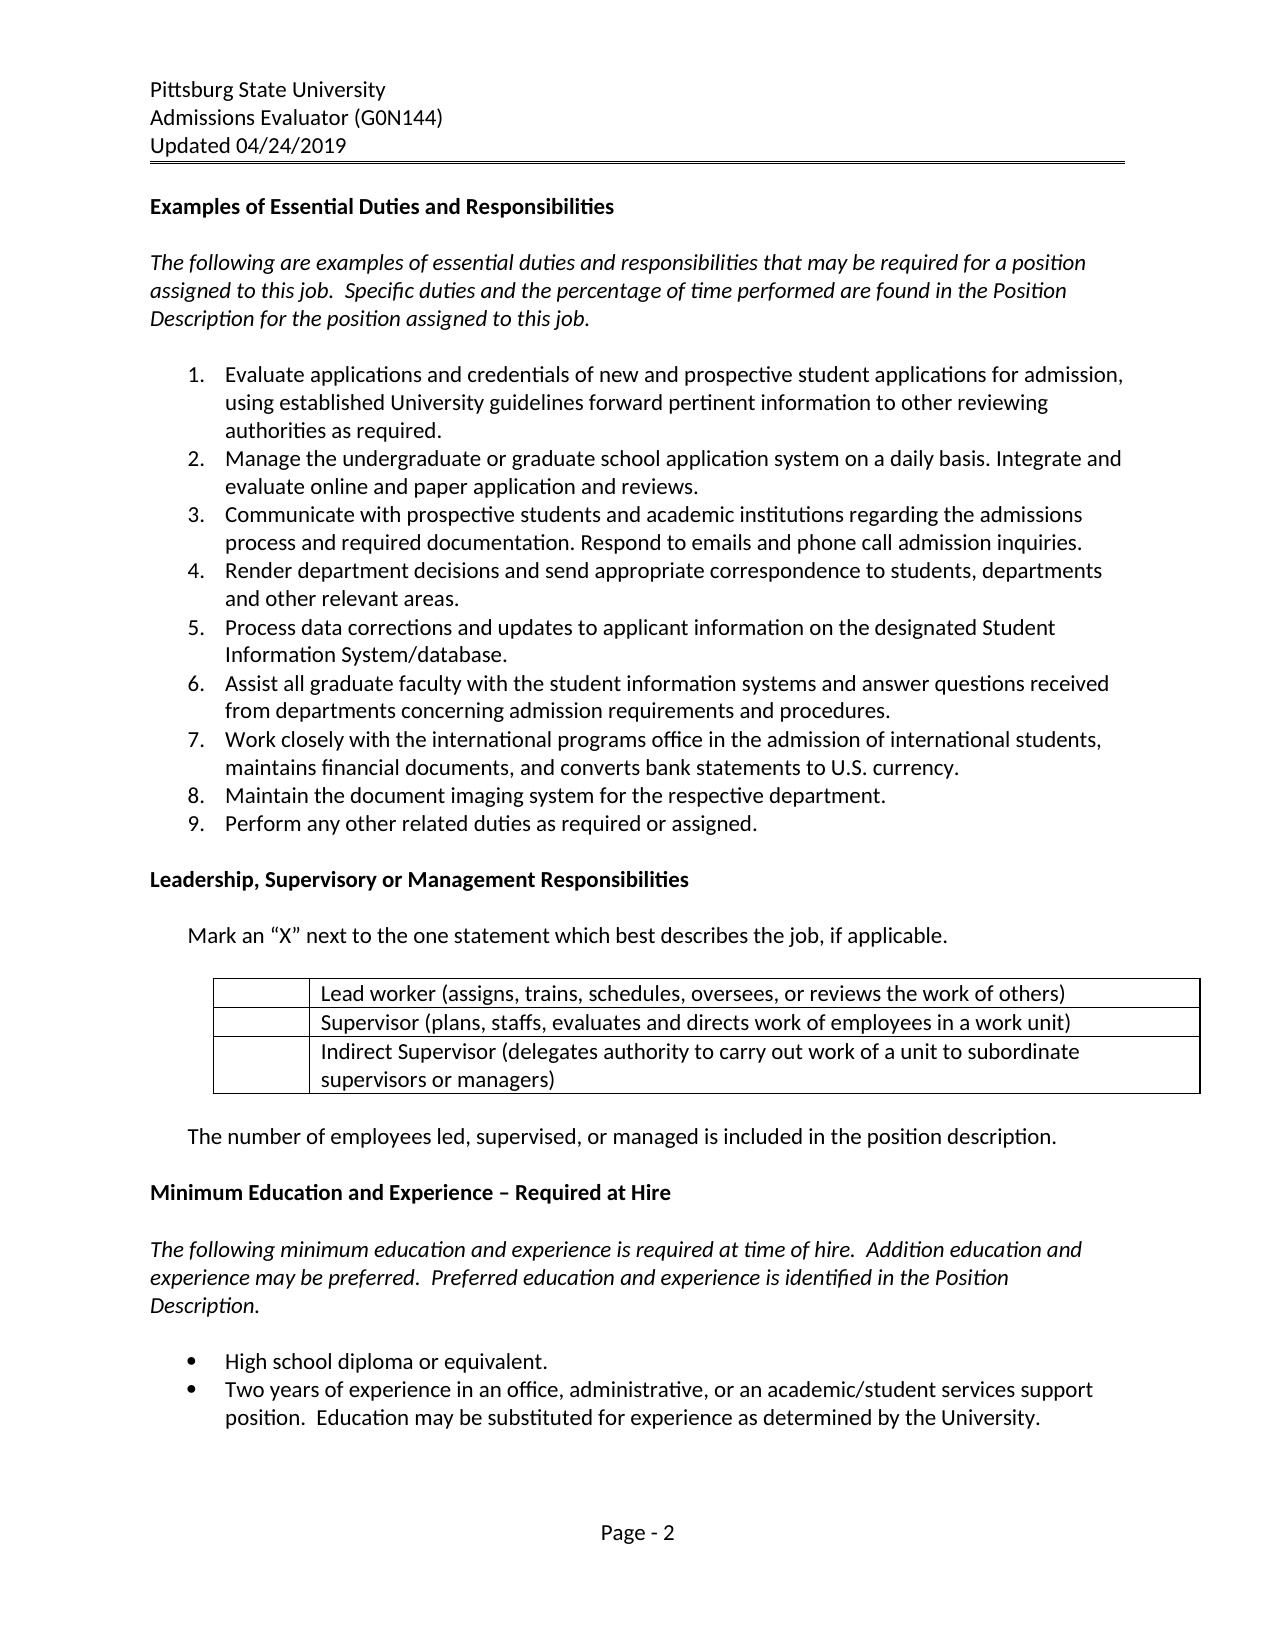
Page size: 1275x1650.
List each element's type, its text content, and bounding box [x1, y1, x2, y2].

list Maintain the document imaging system for the respective department. [187, 781, 1125, 809]
table_cell [214, 1037, 309, 1093]
table_header Lead worker (assigns, trains, schedules, oversees, or reviews the work of others) [310, 979, 1199, 1007]
text Examples of Essential Duties and Responsibilities [150, 192, 1125, 220]
text The following minimum education and experience is required at time of hire. Addition education and experience may be preferred. Preferred education and experience is identified in the Position Description. [150, 1235, 1125, 1319]
text The number of employees led, supervised, or managed is included in the position description. [187, 1122, 1125, 1150]
text Leadership, Supervisory or Management Responsibilities [150, 866, 1125, 893]
list Process data corrections and updates to applicant information on the designated Student Information System/database. [187, 613, 1125, 669]
list Render department decisions and send appropriate correspondence to students, departments and other relevant areas. [187, 557, 1125, 613]
text Minimum Education and Experience – Required at Hire [150, 1178, 1125, 1235]
list Manage the undergraduate or graduate school application system on a daily basis. Integrate and evaluate online and paper application and reviews. [187, 444, 1125, 501]
text The following are examples of essential duties and responsibilities that may be required for a position assigned to this job. Specific duties and the percentage of time performed are found in the Position Description for the position assigned to this job. [150, 248, 1125, 332]
table_cell Supervisor (plans, staffs, evaluates and directs work of employees in a work unit) [310, 1008, 1199, 1036]
list Two years of experience in an office, administrative, or an academic/student services support position. Education may be substituted for experience as determined by the University. [187, 1375, 1125, 1431]
list Perform any other related duties as required or assigned. [187, 809, 1125, 866]
list Evaluate applications and credentials of new and prospective student applications for admission, using established University guidelines forward pertinent information to other reviewing authorities as required. [187, 360, 1125, 444]
table_cell Indirect Supervisor (delegates authority to carry out work of a unit to subordinate supervisors or managers) [310, 1037, 1199, 1093]
text Mark an “X” next to the one statement which best describes the job, if applicable. [187, 922, 1125, 949]
table_header [214, 979, 309, 1007]
list High school diploma or equivalent. [187, 1347, 1125, 1375]
table_cell [214, 1008, 309, 1036]
list Communicate with prospective students and academic institutions regarding the admissions process and required documentation. Respond to emails and phone call admission inquiries. [187, 501, 1125, 557]
list Work closely with the international programs office in the admission of international students, maintains financial documents, and converts bank statements to U.S. currency. [187, 725, 1125, 781]
list Assist all graduate faculty with the student information systems and answer questions received from departments concerning admission requirements and procedures. [187, 669, 1125, 725]
